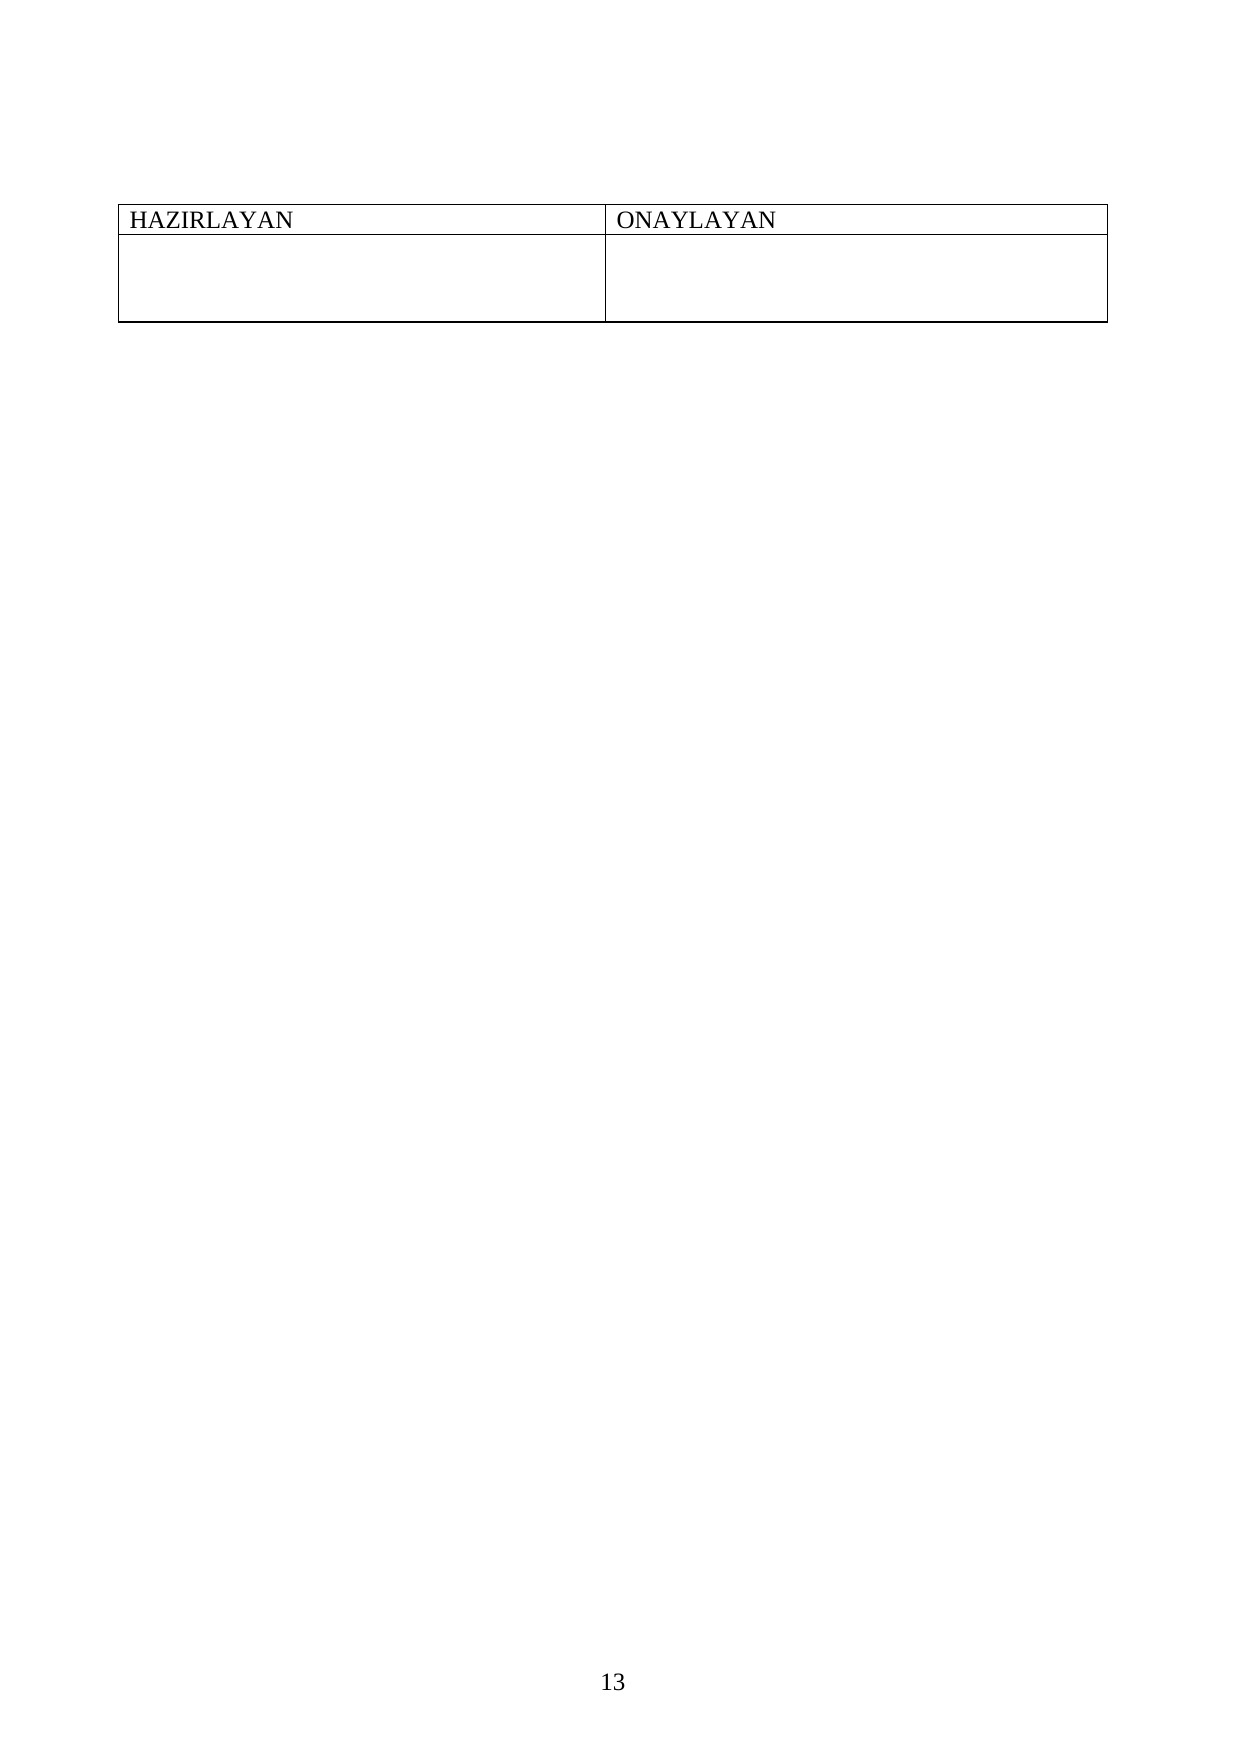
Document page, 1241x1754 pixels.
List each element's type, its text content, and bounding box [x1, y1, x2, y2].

table_header HAZIRLAYAN [119, 205, 605, 234]
table_header ONAYLAYAN [606, 205, 1107, 234]
table_cell [606, 235, 1107, 321]
table_cell [119, 235, 605, 321]
